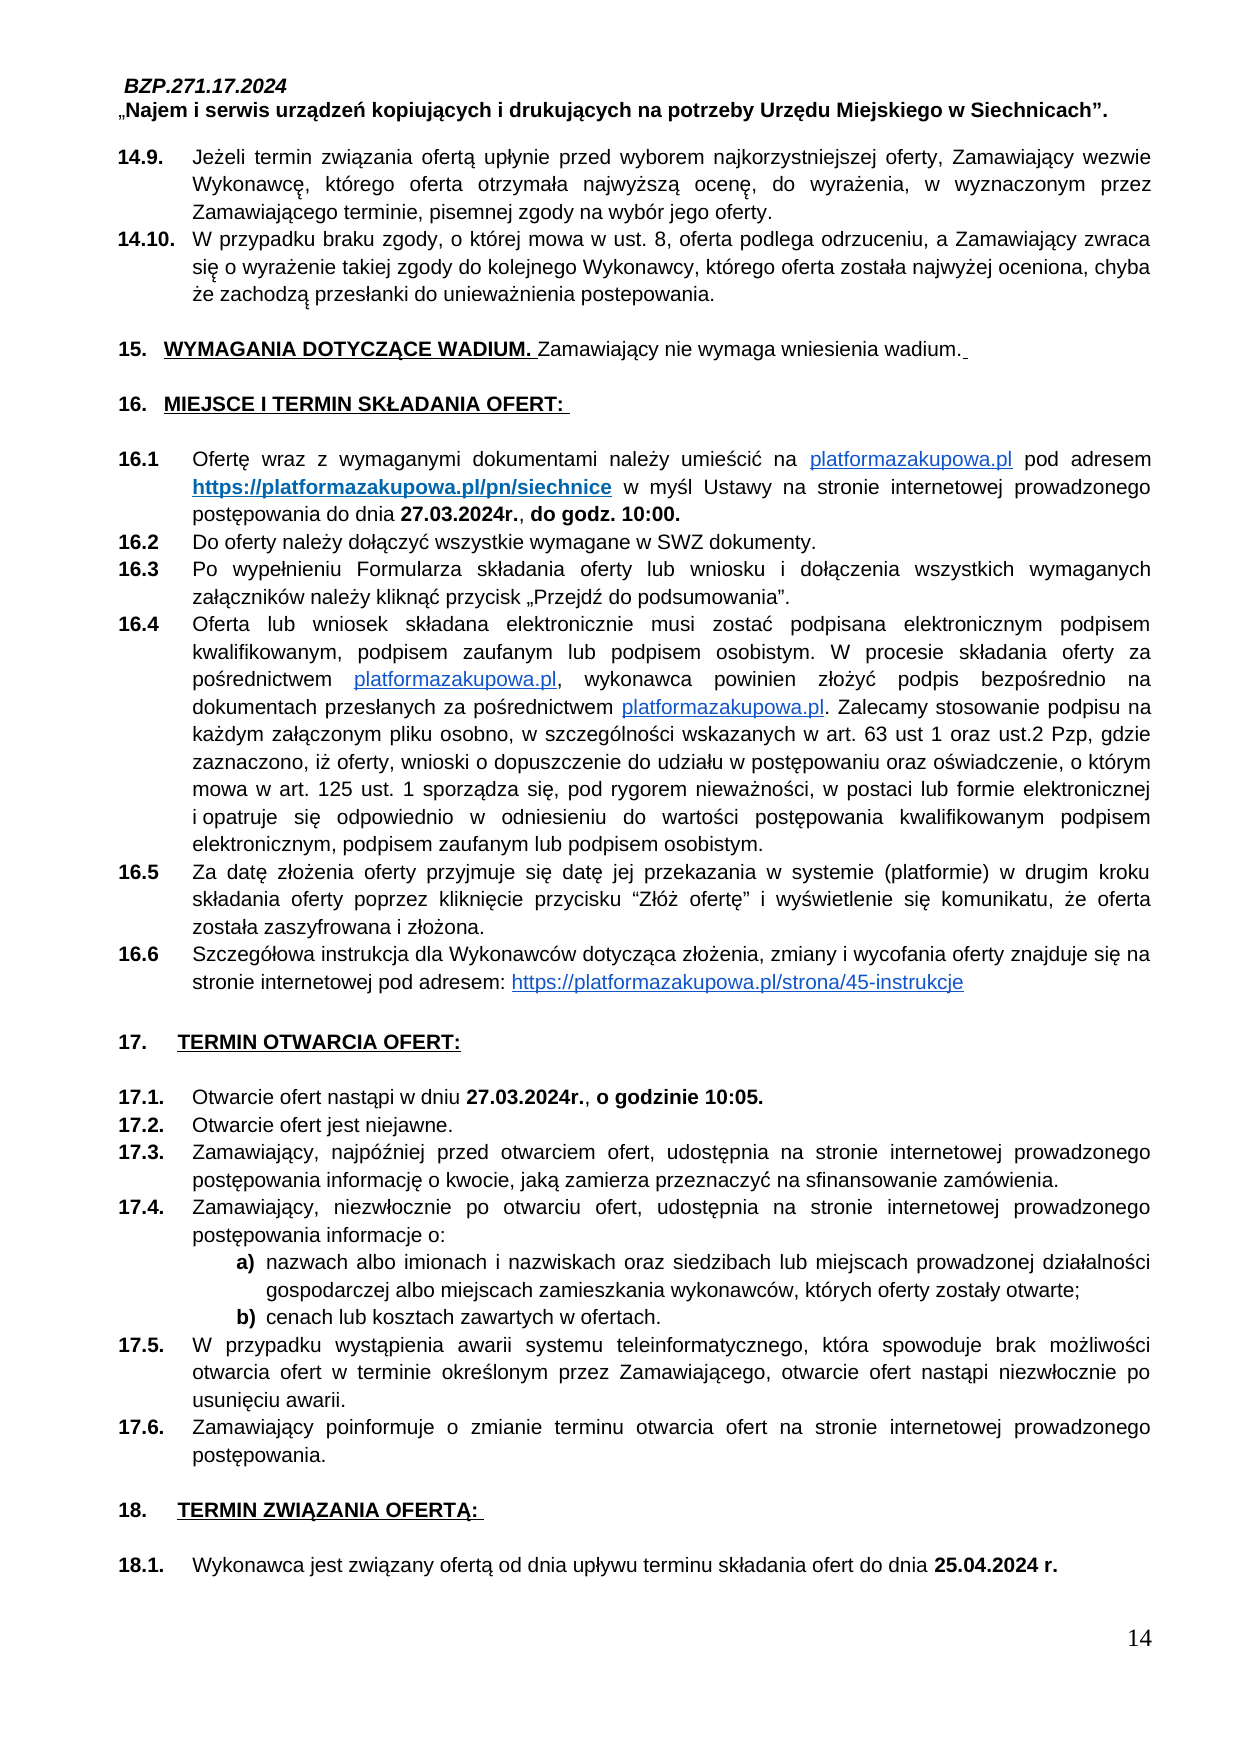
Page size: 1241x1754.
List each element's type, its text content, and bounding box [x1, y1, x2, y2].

list Ofertę wraz z wymaganymi dokumentami należy umieścić na platformazakupowa.pl pod adresem https://platformazakupowa.pl/pn/siechnice w myśl Ustawy na stronie internetowej prowadzonego postępowania do dnia 27.03.2024r., do godz. 10:00. [118, 447, 1152, 526]
list Zamawiający, niezwłocznie po otwarciu ofert, udostępnia na stronie internetowej prowadzonego postępowania informacje o: [118, 1195, 1152, 1247]
list Po wypełnieniu Formularza składania oferty lub wniosku i dołączenia wszystkich wymaganych załączników należy kliknąć przycisk „Przejdź do podsumowania”. [118, 557, 1152, 608]
list Szczegółowa instrukcja dla Wykonawców dotycząca złożenia, zmiany i wycofania oferty znajduje się na stronie internetowej pod adresem: https://platformazakupowa.pl/strona/45-instrukcje [118, 942, 1152, 993]
list Oferta lub wniosek składana elektronicznie musi zostać podpisana elektronicznym podpisem kwalifikowanym, podpisem zaufanym lub podpisem osobistym. W procesie składania oferty za pośrednictwem platformazakupowa.pl, wykonawca powinien złożyć podpis bezpośrednio na dokumentach przesłanych za pośrednictwem platformazakupowa.pl. Zalecamy stosowanie podpisu na każdym załączonym pliku osobno, w szczególności wskazanych w art. 63 ust 1 oraz ust.2 Pzp, gdzie zaznaczono, iż oferty, wnioski o dopuszczenie do udziału w postępowaniu oraz oświadczenie, o którym mowa w art. 125 ust. 1 sporządza się, pod rygorem nieważności, w postaci lub formie elektronicznej i opatruje się odpowiednio w odniesieniu do wartości postępowania kwalifikowanym podpisem elektronicznym, podpisem zaufanym lub podpisem osobistym. [118, 612, 1152, 856]
list nazwach albo imionach i nazwiskach oraz siedzibach lub miejscach prowadzonej działalności gospodarczej albo miejscach zamieszkania wykonawców, których oferty zostały otwarte; [236, 1250, 1152, 1302]
list Wykonawca jest związany ofertą od dnia upływu terminu składania ofert do dnia 25.04.2024 r. [118, 1553, 1152, 1577]
list Jeżeli termin związania ofertą upłynie przed wyborem najkorzystniejszej oferty, Zamawiający wezwie Wykonawcę̨, którego oferta otrzymała najwyższą ocenę̨, do wyrażenia, w wyznaczonym przez Zamawiającego terminie, pisemnej zgody na wybór jego oferty. [117, 144, 1152, 223]
list TERMIN OTWARCIA OFERT: [118, 1030, 1152, 1054]
list Do oferty należy dołączyć wszystkie wymagane w SWZ dokumenty. [118, 529, 1152, 553]
list W przypadku wystąpienia awarii systemu teleinformatycznego, która spowoduje brak możliwości otwarcia ofert w terminie określonym przez Zamawiającego, otwarcie ofert nastąpi niezwłocznie po usunięciu awarii. [118, 1333, 1152, 1412]
list Za datę złożenia oferty przyjmuje się datę jej przekazania w systemie (platformie) w drugim kroku składania oferty poprzez kliknięcie przycisku “Złóż ofertę” i wyświetlenie się komunikatu, że oferta została zaszyfrowana i złożona. [118, 859, 1152, 938]
list Zamawiający poinformuje o zmianie terminu otwarcia ofert na stronie internetowej prowadzonego postępowania. [118, 1415, 1152, 1467]
list Otwarcie ofert nastąpi w dniu 27.03.2024r., o godzinie 10:05. [118, 1085, 1152, 1109]
list W przypadku braku zgody, o której mowa w ust. 8, oferta podlega odrzuceniu, a Zamawiający zwraca się̨ o wyrażenie takiej zgody do kolejnego Wykonawcy, którego oferta została najwyżej oceniona, chyba że zachodzą̨ przesłanki do unieważnienia postepowania. [117, 227, 1152, 306]
list cenach lub kosztach zawartych w ofertach. [236, 1305, 1152, 1329]
list Otwarcie ofert jest niejawne. [118, 1113, 1152, 1137]
list TERMIN ZWIĄZANIA OFERTĄ: [118, 1498, 1152, 1522]
list MIEJSCE I TERMIN SKŁADANIA OFERT: [118, 392, 1152, 416]
list WYMAGANIA DOTYCZĄCE WADIUM. Zamawiający nie wymaga wniesienia wadium. [118, 337, 1152, 361]
list Zamawiający, najpóźniej przed otwarciem ofert, udostępnia na stronie internetowej prowadzonego postępowania informację o kwocie, jaką zamierza przeznaczyć́ na sfinansowanie zamówienia. [118, 1140, 1152, 1192]
